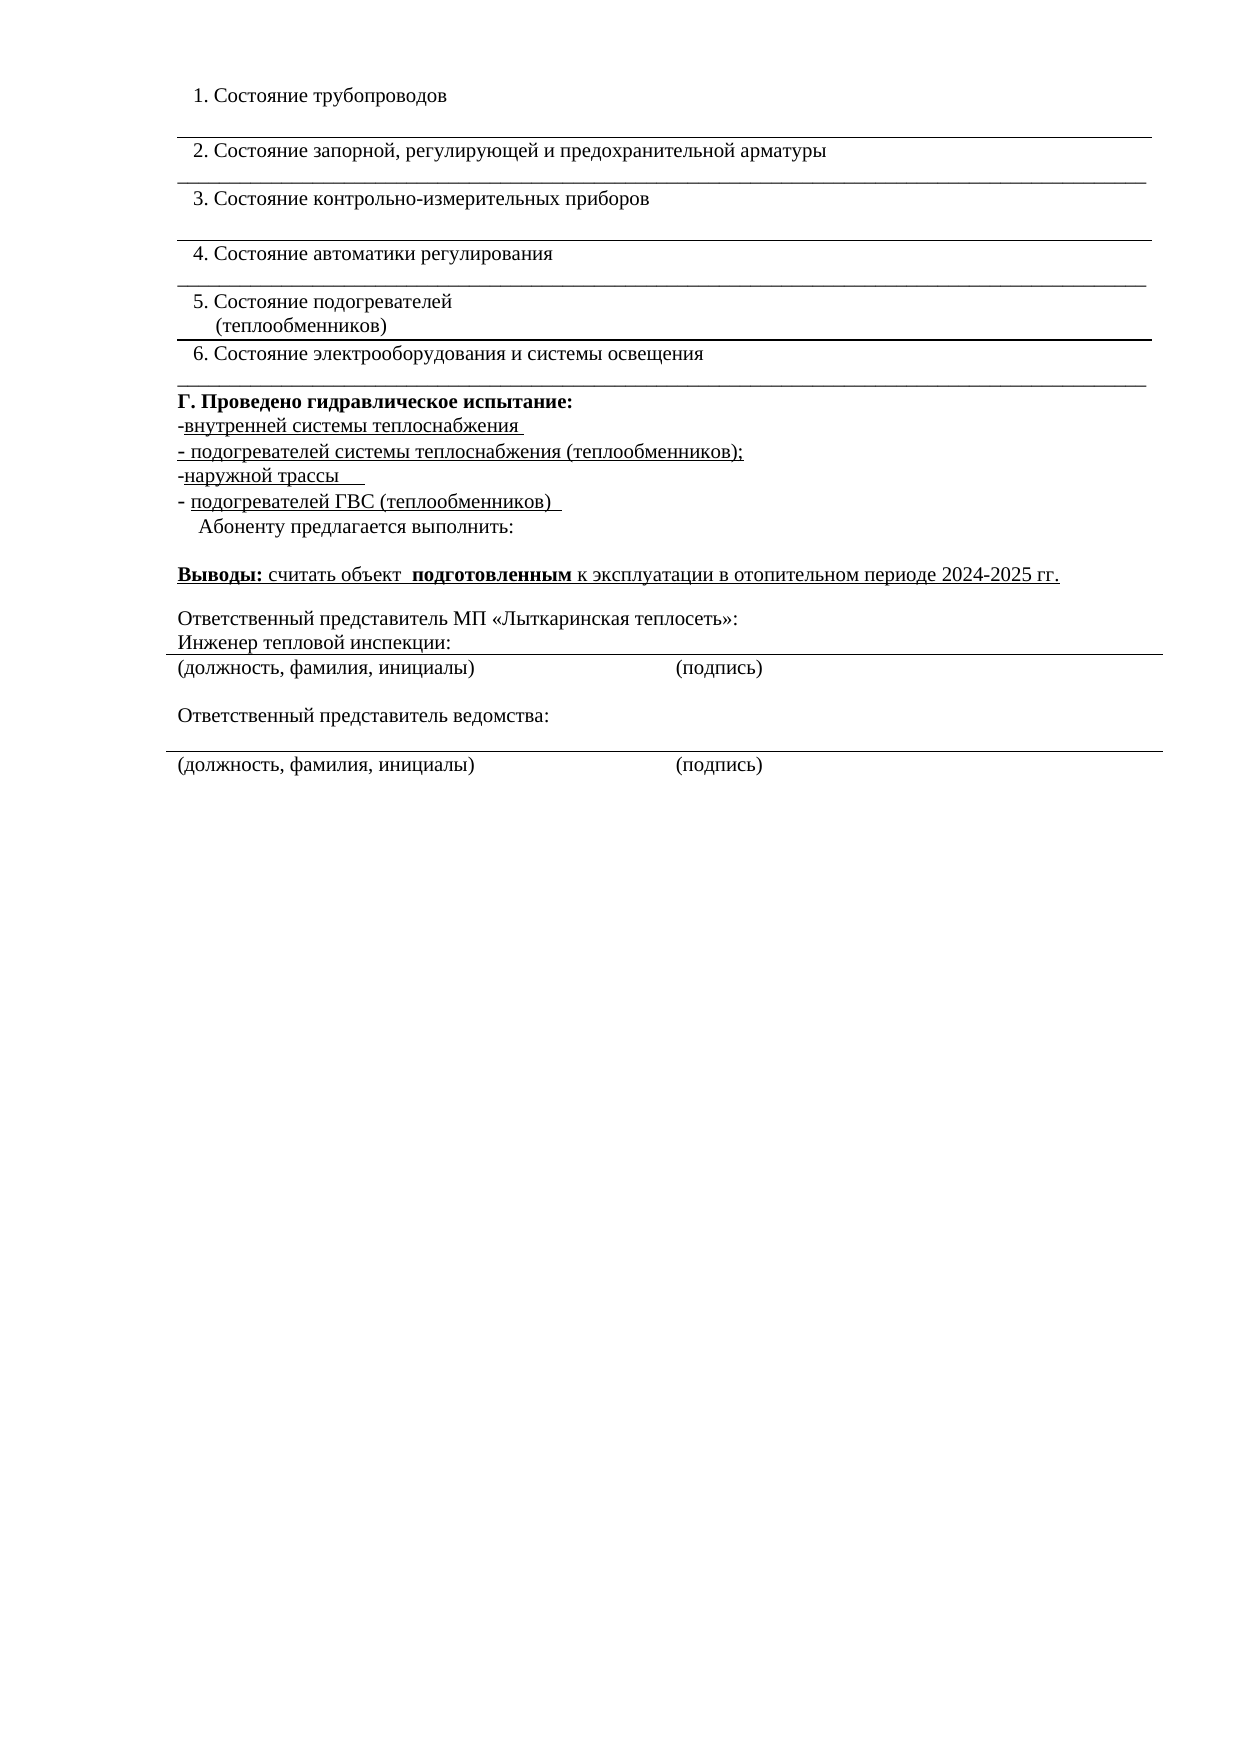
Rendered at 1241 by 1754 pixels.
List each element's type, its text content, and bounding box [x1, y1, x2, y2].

table_header Ответственный представитель МП «Лыткаринская теплосеть»: Инженер тепловой инспекции: [166, 606, 1163, 654]
text -внутренней системы теплоснабжения [177, 413, 1152, 437]
text Выводы: считать объект подготовленным к эксплуатации в отопительном периоде 2024-2025 гг. [177, 562, 1152, 586]
table_cell (подпись) [664, 752, 1163, 776]
text Абоненту предлагается выполнить: [177, 514, 1152, 538]
text 2. Состояние запорной, регулирующей и предохранительной арматуры _____________________________________________________________________________________________ [177, 138, 1152, 186]
table_cell (подпись) [664, 655, 1163, 679]
text 1. Состояние трубопроводов [177, 83, 1152, 107]
text (теплообменников) [177, 313, 1152, 339]
text - подогревателей системы теплоснабжения (теплообменников); [177, 437, 1152, 463]
text - подогревателей ГВС (теплообменников) [177, 487, 1152, 514]
text Г. Проведено гидравлическое испытание: [177, 389, 1152, 413]
table_cell (должность, фамилия, инициалы) [166, 655, 664, 679]
text 6. Состояние электрооборудования и системы освещения _____________________________________________________________________________________________ [177, 341, 1152, 389]
text -наружной трассы [177, 463, 1152, 487]
text 4. Состояние автоматики регулирования _____________________________________________________________________________________________ [177, 241, 1152, 289]
text 3. Состояние контрольно-измерительных приборов [177, 186, 1152, 210]
text 5. Состояние подогревателей [177, 289, 1152, 313]
table_cell Ответственный представитель ведомства: [166, 679, 1163, 751]
table_cell (должность, фамилия, инициалы) [166, 752, 664, 776]
